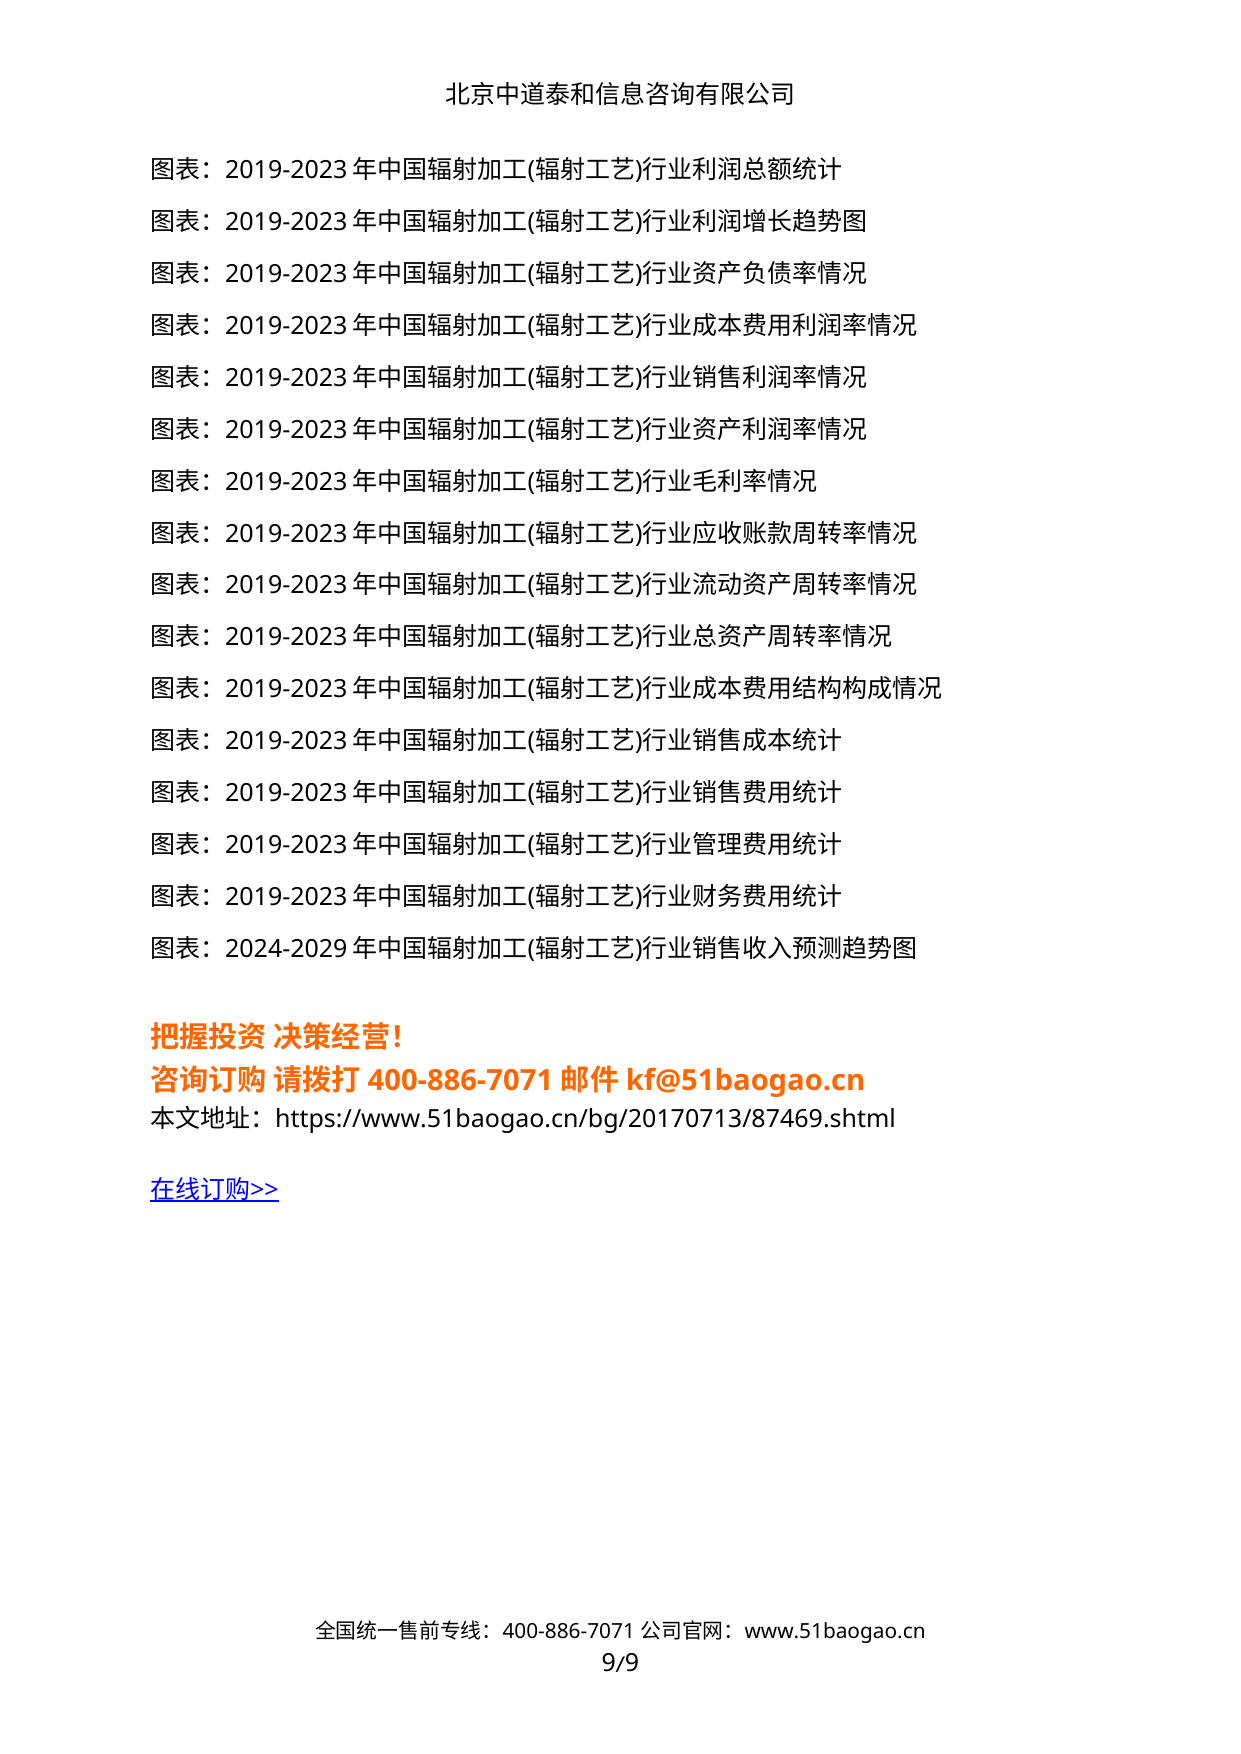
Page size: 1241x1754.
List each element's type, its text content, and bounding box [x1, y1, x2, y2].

text 把握投资 决策经营！咨询订购 请拨打 400-886-7071 邮件 kf@51baogao.cn本文地址：https://www.51baogao.cn/bg/20170713/87469.shtml [150, 980, 1090, 1135]
text 图表：2019-2023年中国辐射加工(辐射工艺)行业财务费用统计 [150, 876, 1090, 912]
text 在线订购>> [150, 1135, 1090, 1205]
text 图表：2019-2023年中国辐射加工(辐射工艺)行业销售利润率情况 [150, 357, 1090, 394]
text 图表：2019-2023年中国辐射加工(辐射工艺)行业资产利润率情况 [150, 409, 1090, 446]
text 图表：2019-2023年中国辐射加工(辐射工艺)行业毛利率情况 [150, 461, 1090, 497]
text 图表：2024-2029年中国辐射加工(辐射工艺)行业销售收入预测趋势图 [150, 928, 1090, 964]
text 图表：2019-2023年中国辐射加工(辐射工艺)行业应收账款周转率情况 [150, 513, 1090, 549]
text 图表：2019-2023年中国辐射加工(辐射工艺)行业利润增长趋势图 [150, 202, 1090, 238]
text 图表：2019-2023年中国辐射加工(辐射工艺)行业总资产周转率情况 [150, 617, 1090, 653]
text 图表：2019-2023年中国辐射加工(辐射工艺)行业流动资产周转率情况 [150, 565, 1090, 601]
text 图表：2019-2023年中国辐射加工(辐射工艺)行业资产负债率情况 [150, 254, 1090, 290]
text 图表：2019-2023年中国辐射加工(辐射工艺)行业销售成本统计 [150, 721, 1090, 757]
text 图表：2019-2023年中国辐射加工(辐射工艺)行业管理费用统计 [150, 824, 1090, 861]
text 图表：2019-2023年中国辐射加工(辐射工艺)行业成本费用结构构成情况 [150, 669, 1090, 705]
text 图表：2019-2023年中国辐射加工(辐射工艺)行业利润总额统计 [150, 150, 1090, 186]
text 图表：2019-2023年中国辐射加工(辐射工艺)行业成本费用利润率情况 [150, 306, 1090, 342]
text 图表：2019-2023年中国辐射加工(辐射工艺)行业销售费用统计 [150, 772, 1090, 809]
